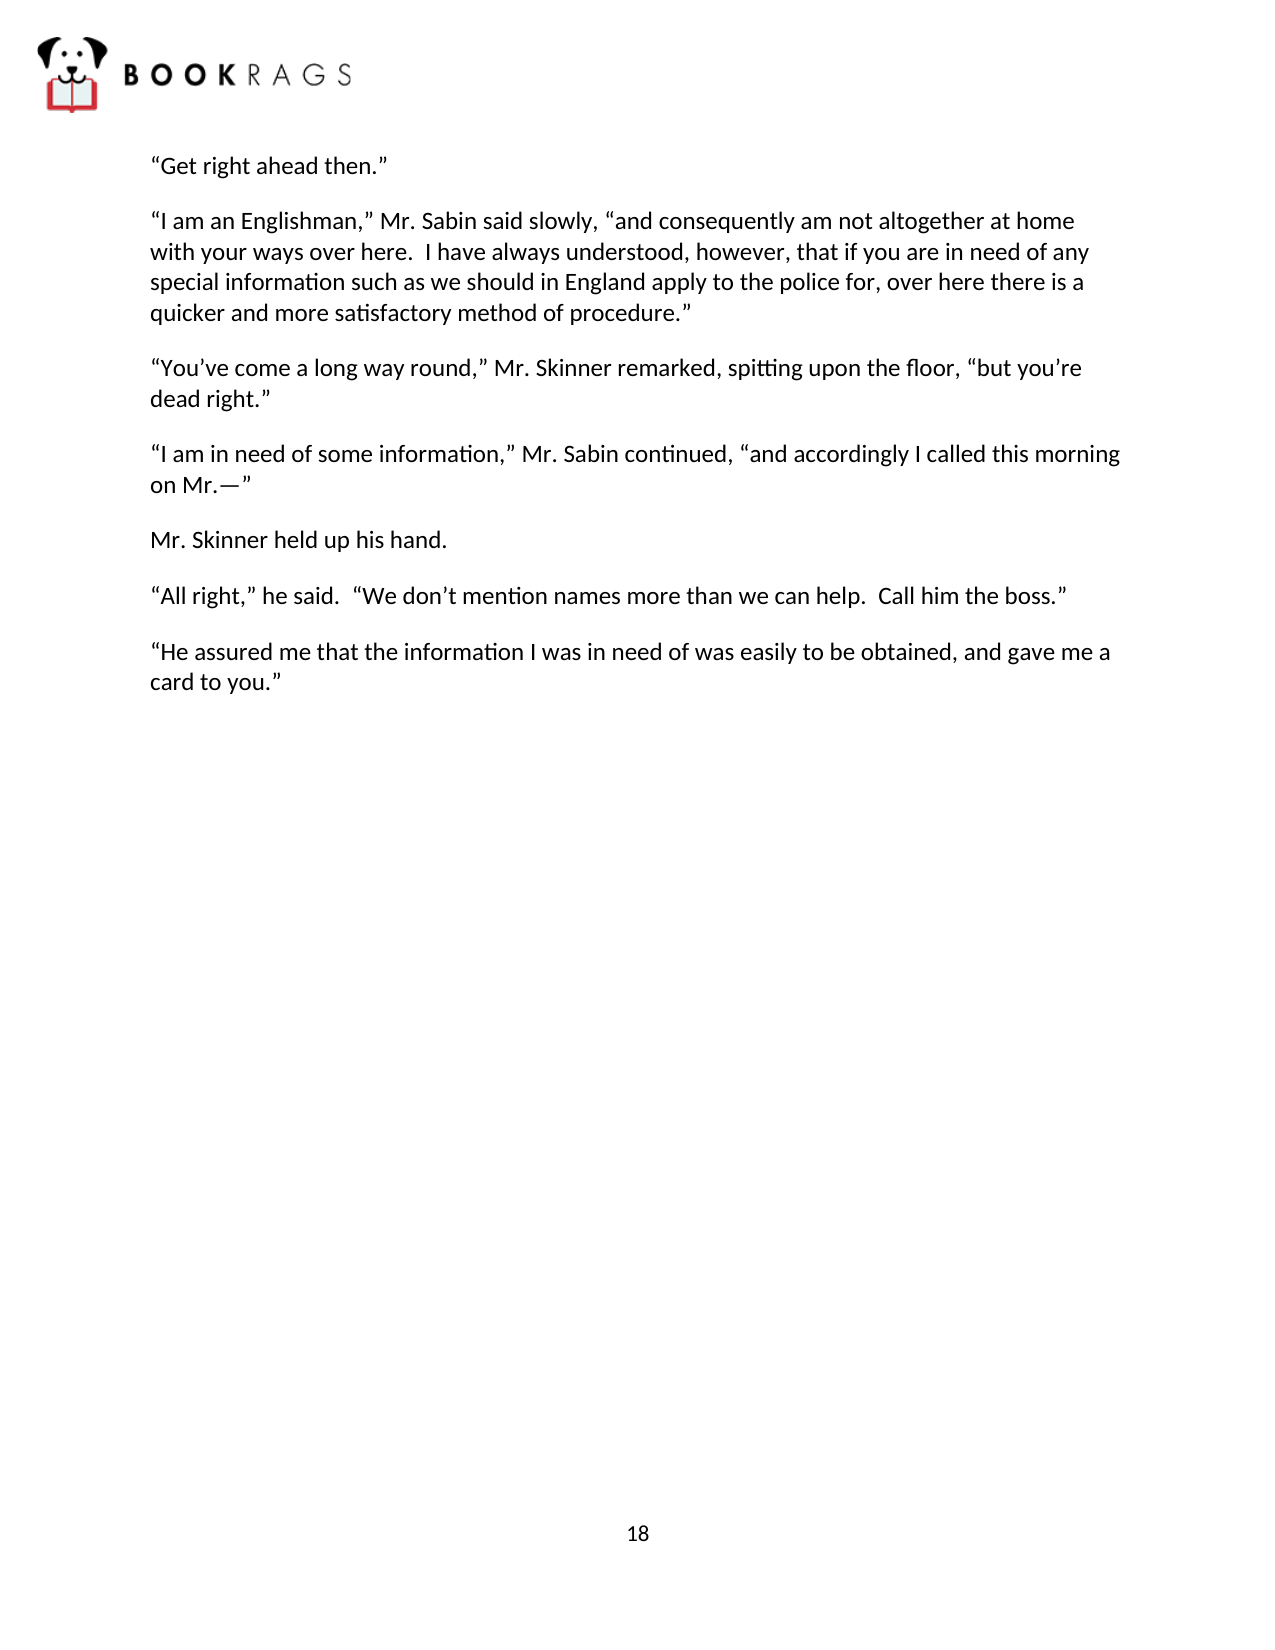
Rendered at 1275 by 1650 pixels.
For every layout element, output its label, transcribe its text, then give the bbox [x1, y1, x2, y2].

text “All right,” he said. “We don’t mention names more than we can help. Call him the boss.” [150, 580, 1125, 611]
text “I am an Englishman,” Mr. Sabin said slowly, “and consequently am not altogether at home with your ways over here. I have always understood, however, that if you are in need of any special information such as we should in England apply to the police for, over here there is a quicker and more satisfactory method of procedure.” [150, 206, 1125, 328]
text “Get right ahead then.” [150, 150, 1125, 181]
text “He assured me that the information I was in need of was easily to be obtained, and gave me a card to you.” [150, 636, 1125, 697]
text Mr. Skinner held up his hand. [150, 525, 1125, 555]
text “You’ve come a long way round,” Mr. Skinner remarked, spitting upon the floor, “but you’re dead right.” [150, 353, 1125, 414]
text “I am in need of some information,” Mr. Sabin continued, “and accordingly I called this morning on Mr.—­” [150, 439, 1125, 500]
picture [37, 37, 351, 113]
